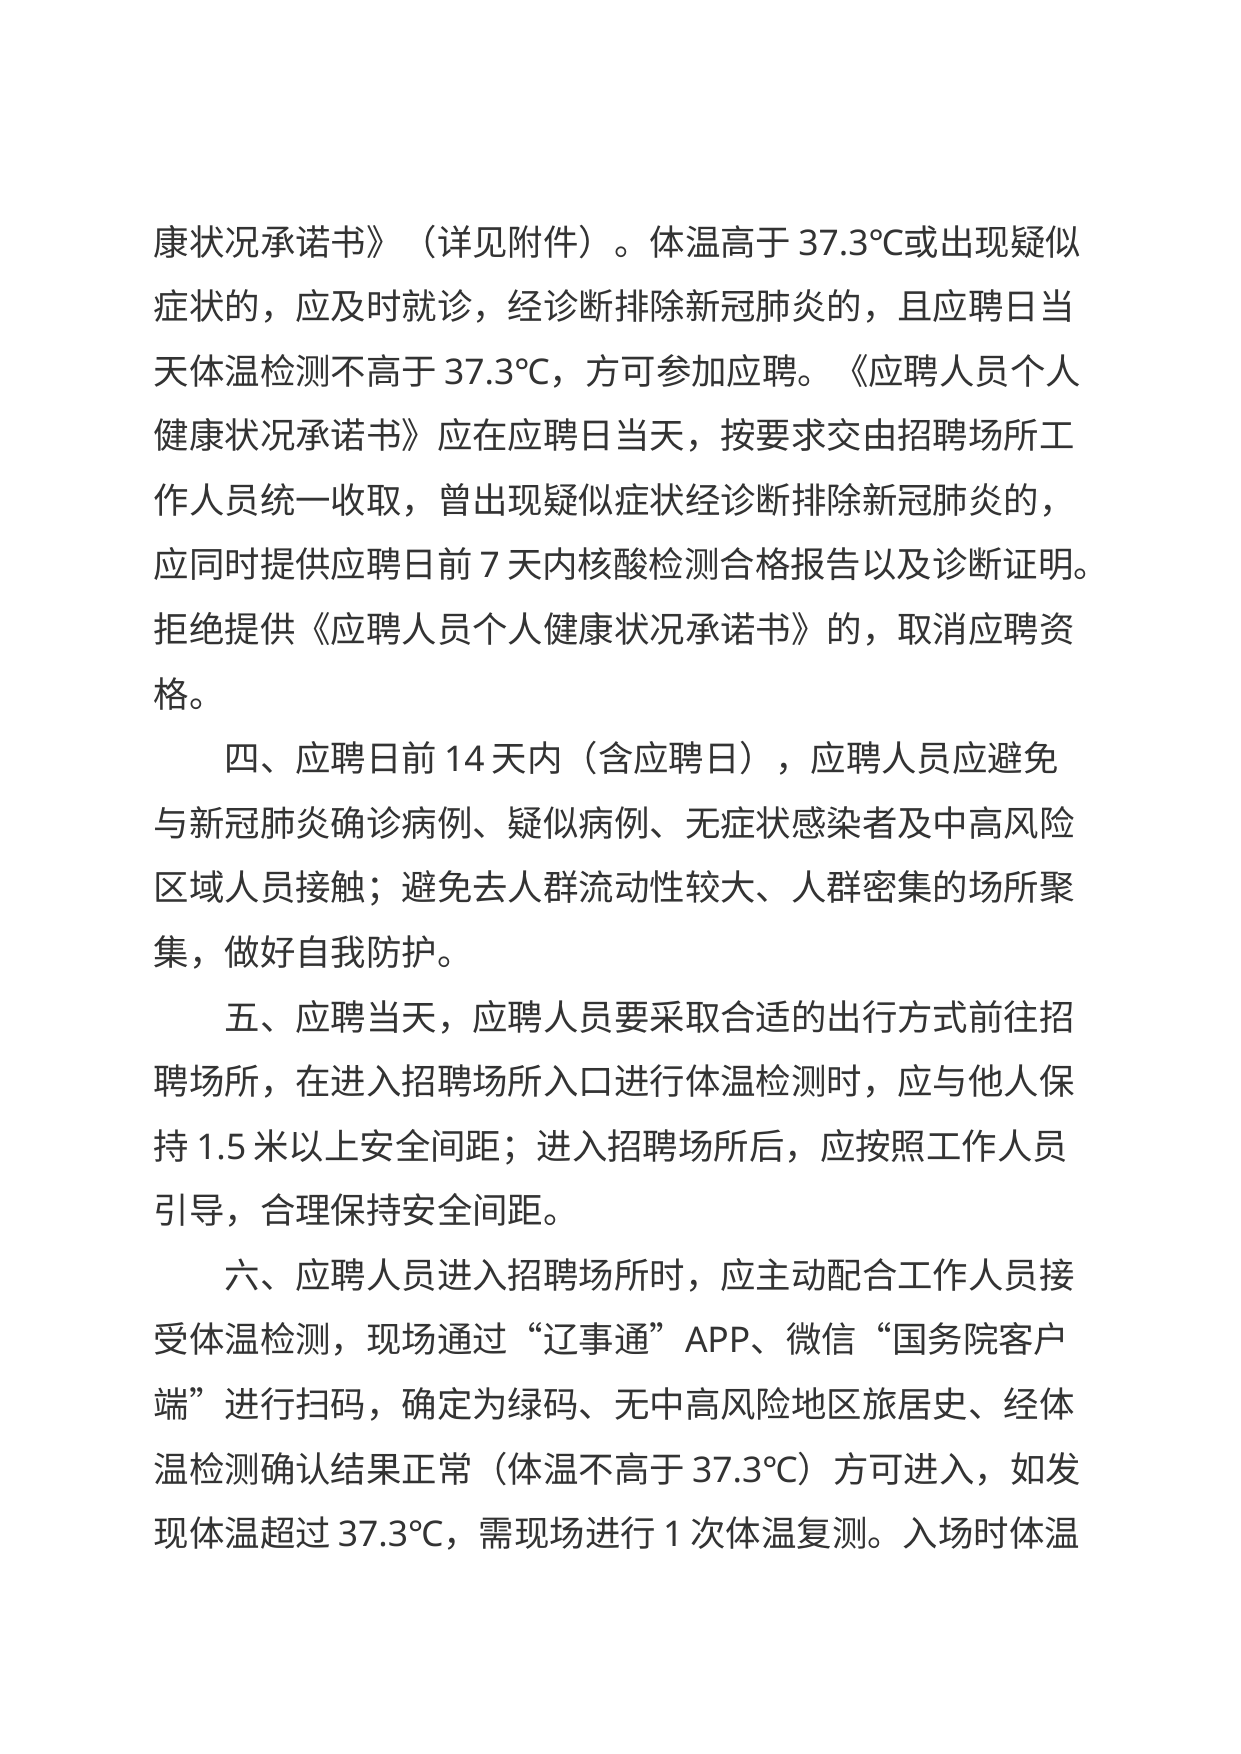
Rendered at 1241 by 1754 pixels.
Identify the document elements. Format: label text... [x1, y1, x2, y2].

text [153, 1237, 1087, 1559]
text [153, 203, 1087, 720]
text 四、应聘日前14天内（含应聘日），应聘人员应避免与新冠肺炎确诊病例、疑似病例、无症状感染者及中高风险区域人员接触；避免去人群流动性较大、人群密集的场所聚集，做好自我防护。 [153, 720, 1087, 978]
text 五、应聘当天，应聘人员要采取合适的出行方式前往招聘场所，在进入招聘场所入口进行体温检测时，应与他人保持1.5米以上安全间距；进入招聘场所后，应按照工作人员引导，合理保持安全间距。 [153, 978, 1087, 1237]
